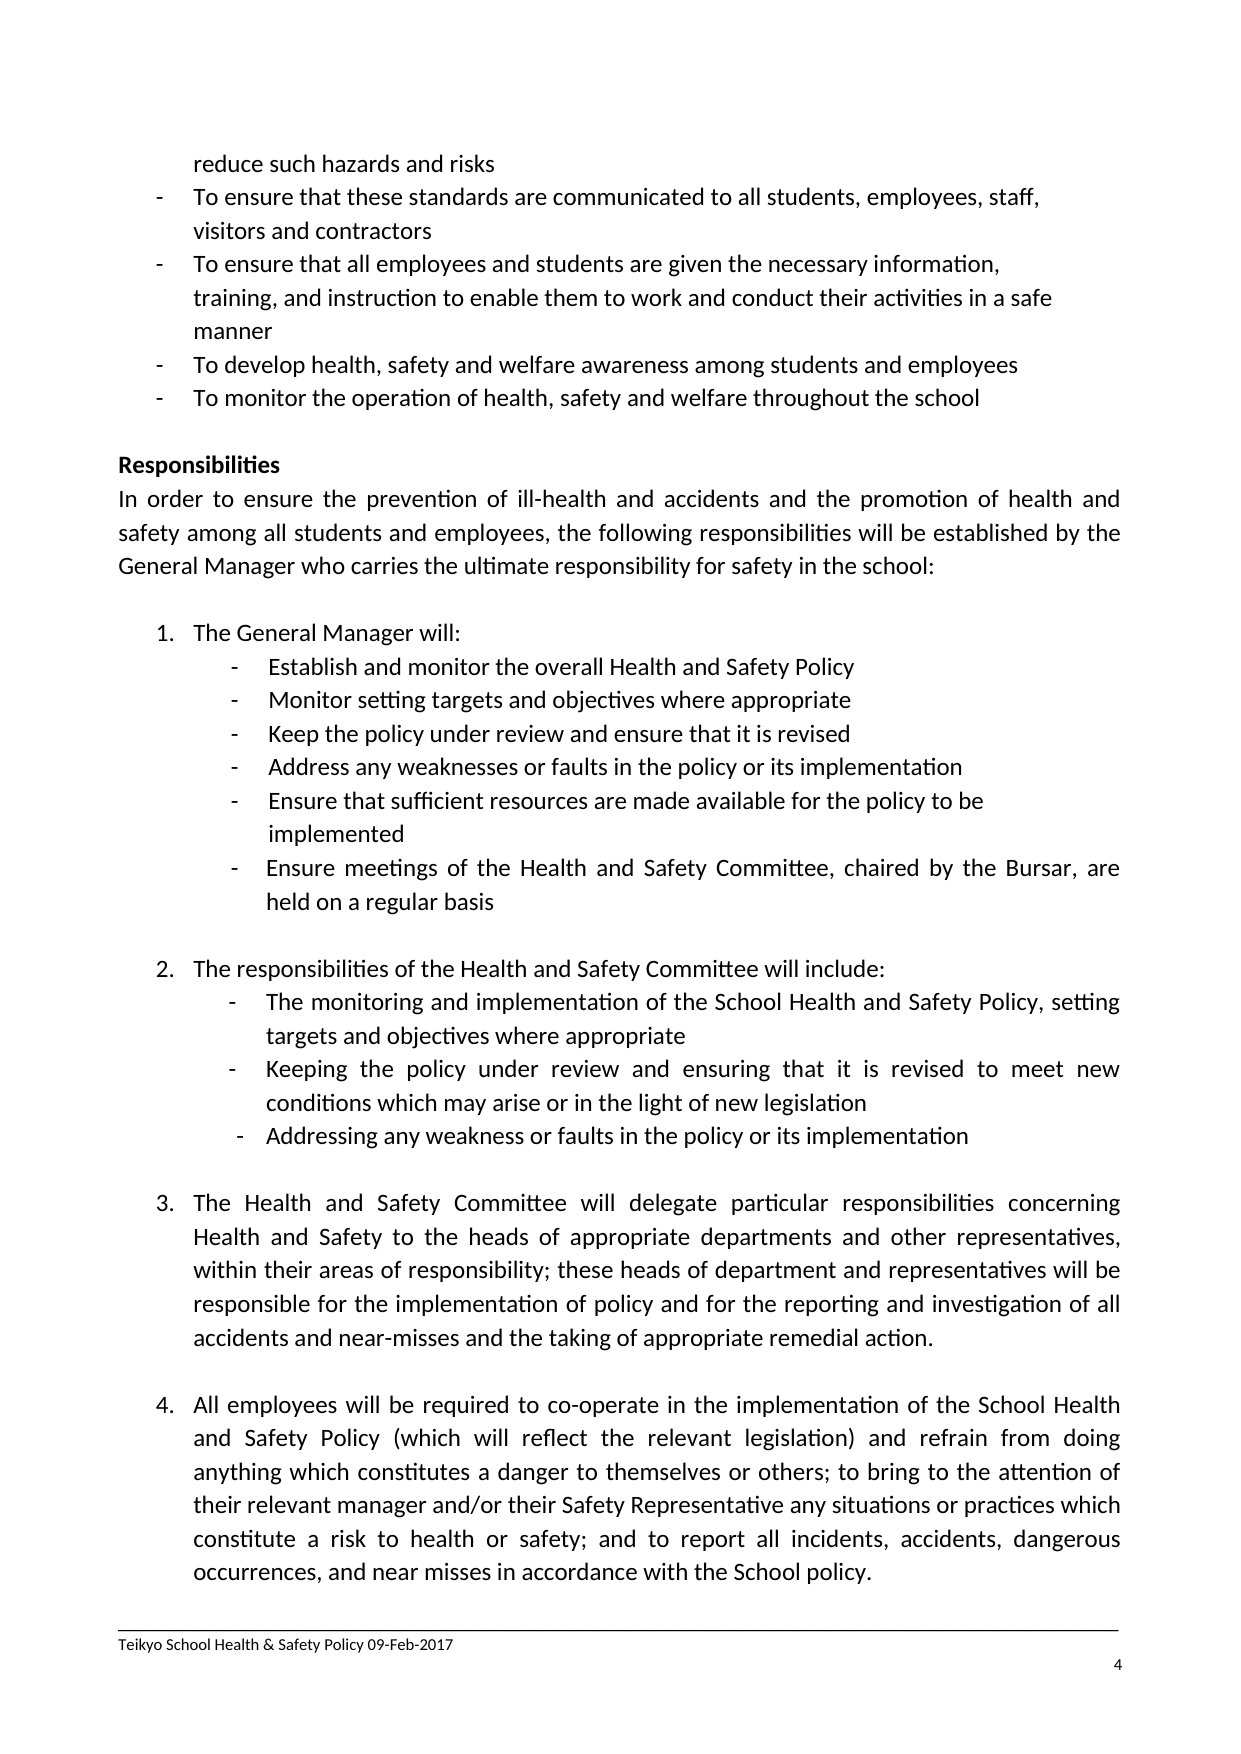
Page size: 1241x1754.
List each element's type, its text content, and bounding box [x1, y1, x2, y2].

text Responsibilities [118, 449, 1122, 480]
text - Keep the policy under review and ensure that it is revised [157, 718, 1122, 748]
text - To ensure that all employees and students are given the necessary information, [156, 248, 1122, 279]
list The responsibilities of the Health and Safety Committee will include: [156, 953, 1122, 983]
text - Address any weaknesses or faults in the policy or its implementation [157, 751, 1122, 782]
list The General Manager will: [156, 617, 1122, 648]
text implemented [157, 818, 1122, 849]
text visitors and contractors [156, 215, 1122, 245]
text - The monitoring and implementation of the School Health and Safety Policy, setting targets and objectives where appropriate [228, 986, 1122, 1050]
text reduce such hazards and risks [118, 148, 1122, 178]
text - Establish and monitor the overall Health and Safety Policy [157, 651, 1122, 681]
text - To monitor the operation of health, safety and welfare throughout the school [156, 382, 1122, 413]
text - To develop health, safety and welfare awareness among students and employees [156, 349, 1122, 379]
text - Monitor setting targets and objectives where appropriate [231, 684, 1122, 715]
text training, and instruction to enable them to work and conduct their activities in a safe [156, 282, 1122, 312]
text - Addressing any weakness or faults in the policy or its implementation [118, 1120, 1122, 1151]
text - Ensure that sufficient resources are made available for the policy to be [157, 785, 1122, 816]
text In order to ensure the prevention of ill-health and accidents and the promotion of health and safety among all students and employees, the following responsibilities will be established by the General Manager who carries the ultimate responsibility for safety in the school: [118, 483, 1122, 581]
text - Ensure meetings of the Health and Safety Committee, chaired by the Bursar, are held on a regular basis [231, 852, 1122, 916]
text - To ensure that these standards are communicated to all students, employees, staff, [156, 181, 1122, 212]
list All employees will be required to co-operate in the implementation of the School Health and Safety Policy (which will reflect the relevant legislation) and refrain from doing anything which constitutes a danger to themselves or others; to bring to the attention of their relevant manager and/or their Safety Representative any situations or practices which constitute a risk to health or safety; and to report all incidents, accidents, dangerous occurrences, and near misses in accordance with the School policy. [156, 1389, 1122, 1587]
text manner [156, 315, 1122, 346]
text - Keeping the policy under review and ensuring that it is revised to meet new conditions which may arise or in the light of new legislation [228, 1053, 1122, 1117]
list The Health and Safety Committee will delegate particular responsibilities concerning Health and Safety to the heads of appropriate departments and other representatives, within their areas of responsibility; these heads of department and representatives will be responsible for the implementation of policy and for the reporting and investigation of all accidents and near-misses and the taking of appropriate remedial action. [156, 1187, 1122, 1352]
